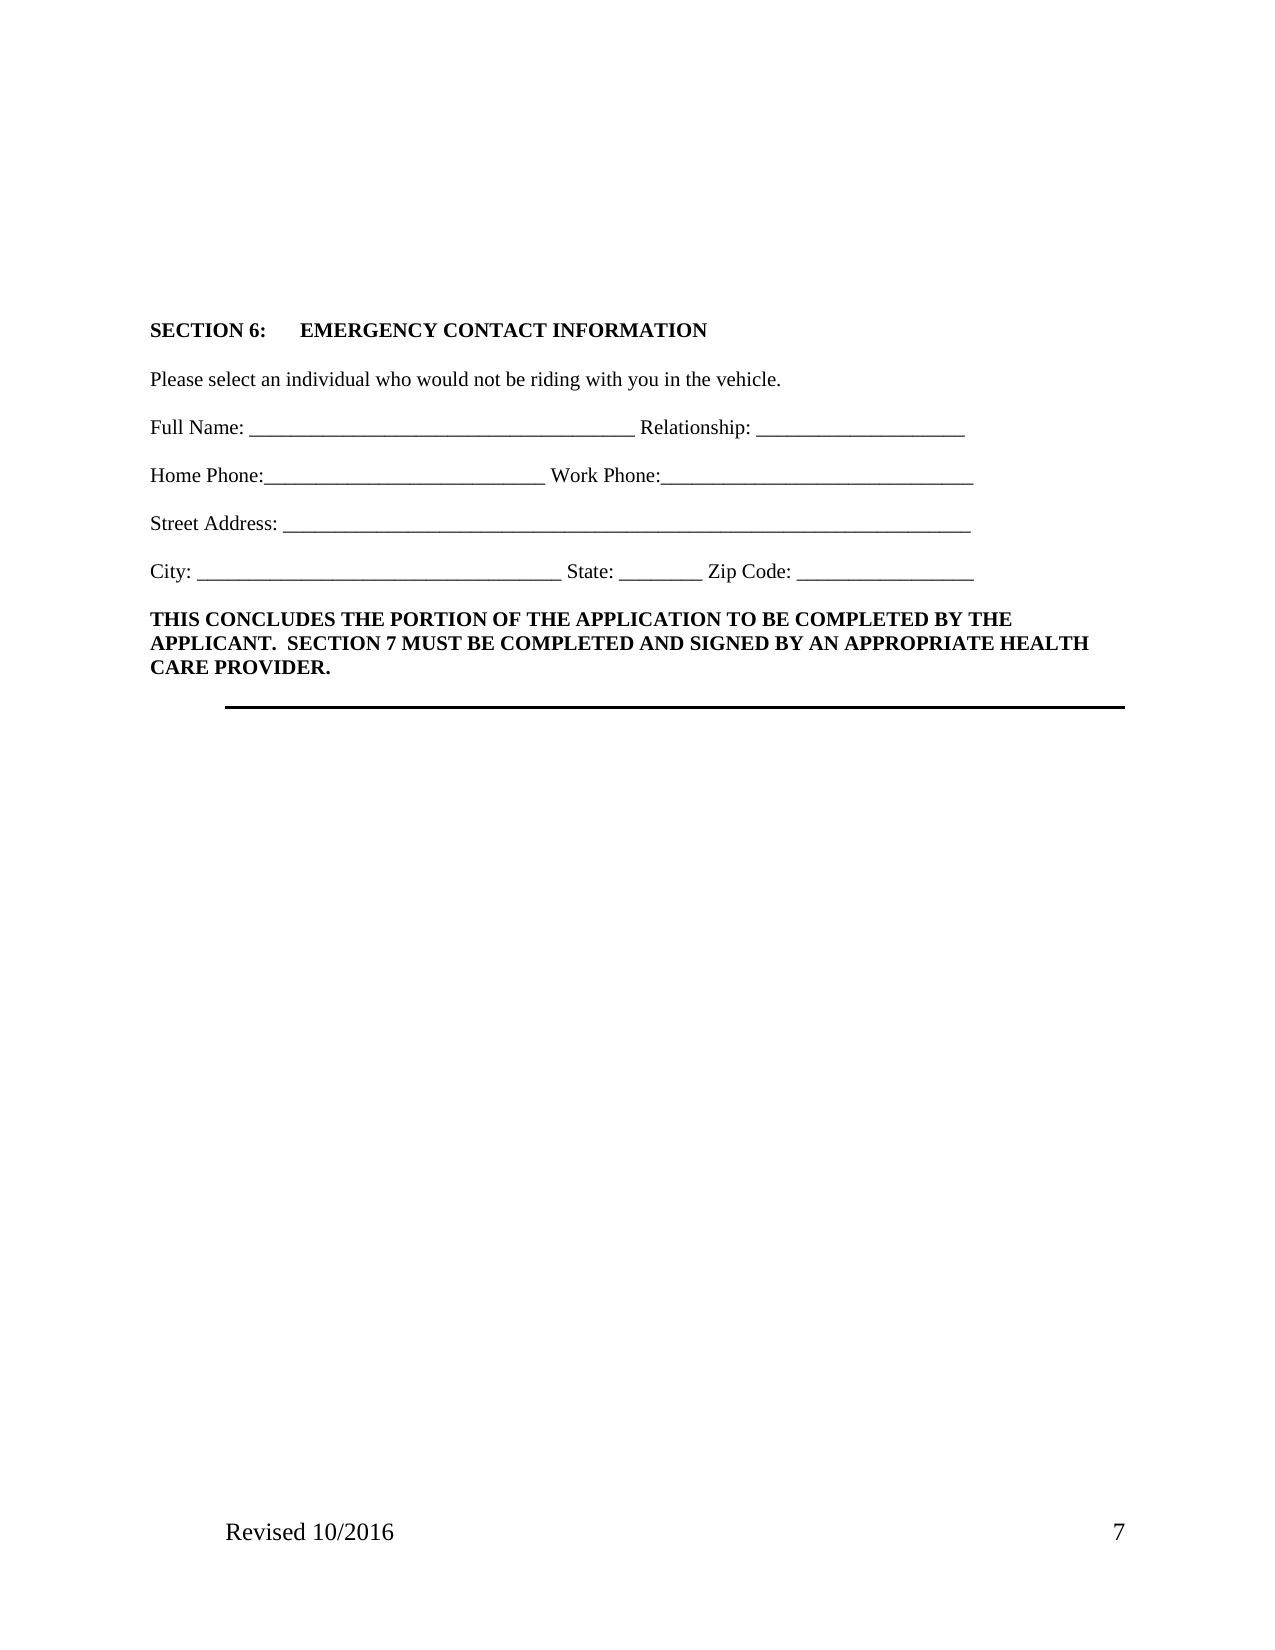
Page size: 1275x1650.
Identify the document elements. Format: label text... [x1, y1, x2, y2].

text Please select an individual who would not be riding with you in the vehicle. [150, 367, 1125, 391]
text Home Phone:___________________________ Work Phone:______________________________ [150, 463, 1125, 487]
text SECTION 6: EMERGENCY CONTACT INFORMATION [150, 318, 1125, 342]
text THIS CONCLUDES THE PORTION OF THE APPLICATION TO BE COMPLETED BY THE APPLICANT. SECTION 7 MUST BE COMPLETED AND SIGNED BY AN APPROPRIATE HEALTH CARE PROVIDER. [150, 607, 1125, 679]
text Street Address: __________________________________________________________________ [150, 511, 1125, 535]
text Full Name: _____________________________________ Relationship: ____________________ [150, 415, 1125, 439]
text City: ___________________________________ State: ________ Zip Code: _________________ [150, 559, 1125, 583]
